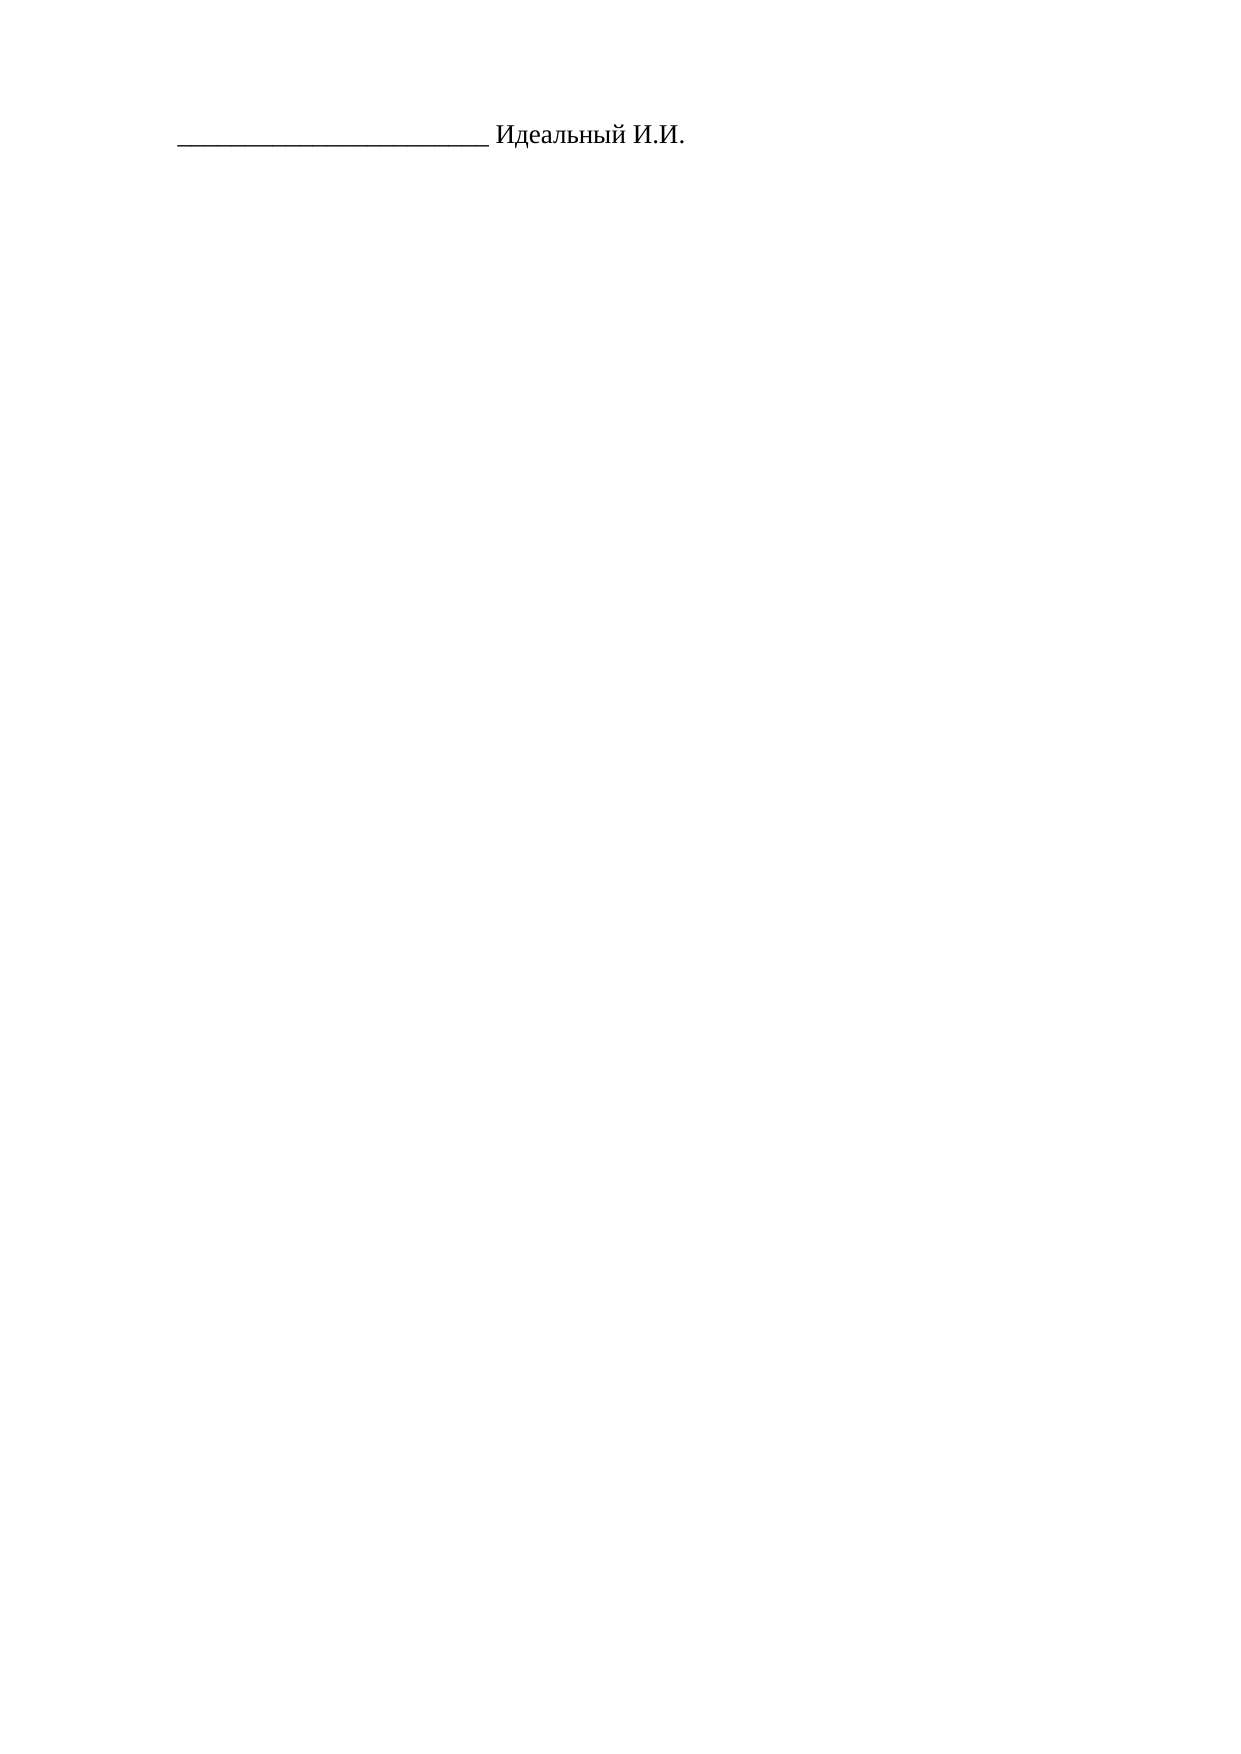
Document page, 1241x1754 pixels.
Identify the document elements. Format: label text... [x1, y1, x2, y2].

text _______________________ Идеальный И.И. [177, 118, 1152, 149]
